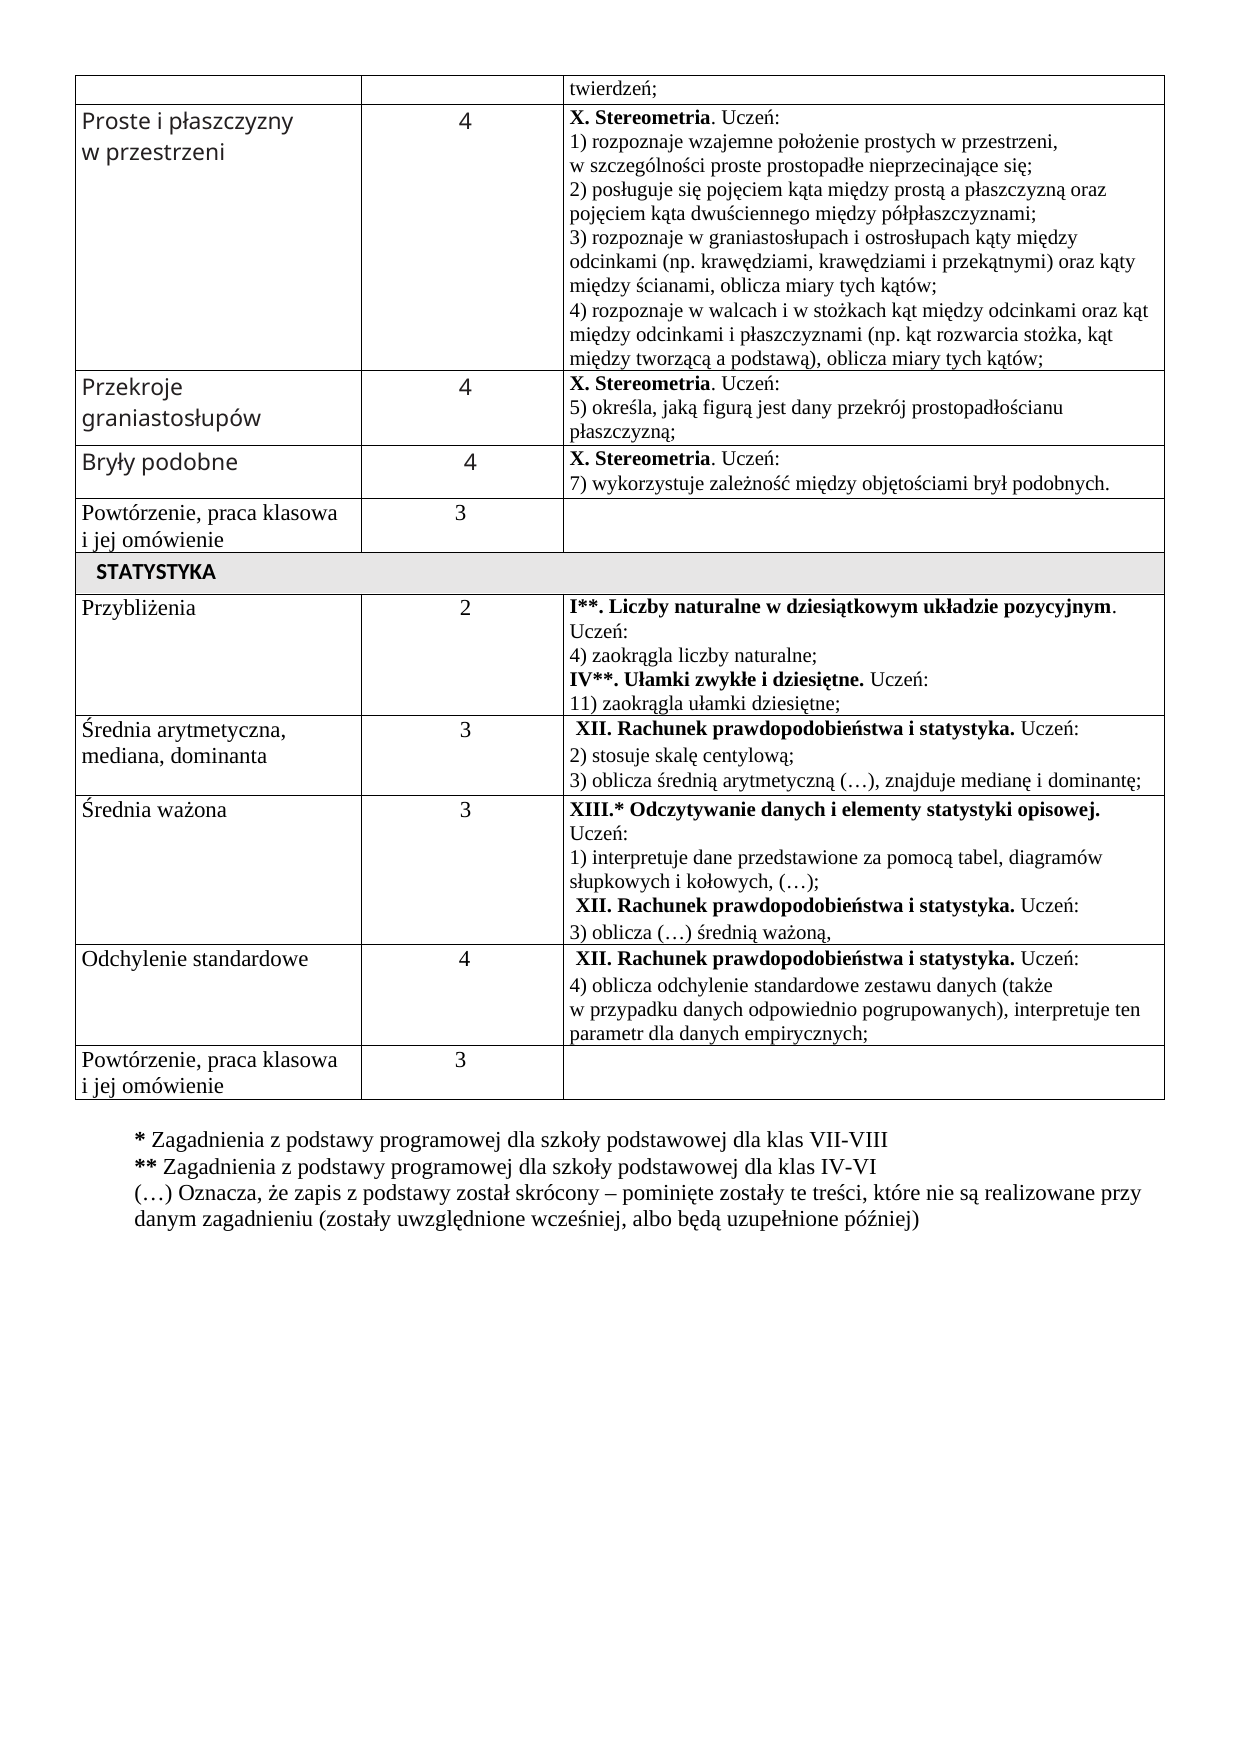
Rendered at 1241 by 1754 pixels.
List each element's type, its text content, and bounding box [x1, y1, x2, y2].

table_cell X. Stereometria. Uczeń: 7) wykorzystuje zależność między objętościami brył podobnych. [564, 446, 1164, 498]
table_cell Powtórzenie, praca klasowa i jej omówienie [76, 1046, 361, 1099]
table_cell X. Stereometria. Uczeń: 1) rozpoznaje wzajemne położenie prostych w przestrzeni, w szczególności proste prostopadłe nieprzecinające się; 2) posługuje się pojęciem kąta między prostą a płaszczyzną oraz pojęciem kąta dwuściennego między półpłaszczyznami; 3) rozpoznaje w graniastosłupach i ostrosłupach kąty między odcinkami (np. krawędziami, krawędziami i przekątnymi) oraz kąty między ścianami, oblicza miary tych kątów; 4) rozpoznaje w walcach i w stożkach kąt między odcinkami oraz kąt między odcinkami i płaszczyznami (np. kąt rozwarcia stożka, kąt między tworzącą a podstawą), oblicza miary tych kątów; [564, 105, 1164, 370]
table_cell 4 [362, 446, 563, 498]
table_cell XII. Rachunek prawdopodobieństwa i statystyka. Uczeń: 4) oblicza odchylenie standardowe zestawu danych (także w przypadku danych odpowiednio pogrupowanych), interpretuje ten parametr dla danych empirycznych; [564, 945, 1164, 1045]
table_cell Przybliżenia [76, 595, 361, 715]
list * Zagadnienia z podstawy programowej dla szkoły podstawowej dla klas VII-VIII [134, 1126, 1165, 1153]
table_cell I**. Liczby naturalne w dziesiątkowym układzie pozycyjnym. Uczeń: 4) zaokrągla liczby naturalne; IV**. Ułamki zwykłe i dziesiętne. Uczeń: 11) zaokrągla ułamki dziesiętne; [564, 595, 1164, 715]
table_cell 3 [362, 76, 563, 104]
table_cell 2 [362, 595, 563, 715]
table_cell [564, 499, 1164, 552]
table_cell XIII.* Odczytywanie danych i elementy statystyki opisowej. Uczeń: 1) interpretuje dane przedstawione za pomocą tabel, diagramów słupkowych i kołowych, (…); XII. Rachunek prawdopodobieństwa i statystyka. Uczeń: 3) oblicza (…) średnią ważoną, [564, 796, 1164, 944]
table_cell 3 [362, 1046, 563, 1099]
table_cell X. Stereometria. Uczeń: 5) określa, jaką figurą jest dany przekrój prostopadłościanu płaszczyzną; [564, 371, 1164, 445]
table_cell Odchylenie standardowe [76, 945, 361, 1045]
table_cell STATYSTYKA [76, 553, 1164, 593]
table_cell Bryły podobne [76, 446, 361, 498]
list (…) Oznacza, że zapis z podstawy został skrócony – pominięte zostały te treści, które nie są realizowane przy danym zagadnieniu (zostały uwzględnione wcześniej, albo będą uzupełnione później) [134, 1179, 1165, 1232]
table_cell 3 [362, 796, 563, 944]
table_cell 4 [362, 945, 563, 1045]
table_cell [76, 76, 361, 104]
table_cell 4 [362, 105, 563, 370]
table_cell Średnia ważona [76, 796, 361, 944]
list ** Zagadnienia z podstawy programowej dla szkoły podstawowej dla klas IV-VI [134, 1153, 1165, 1179]
table_cell [564, 1046, 1164, 1099]
table_cell Powtórzenie, praca klasowa i jej omówienie [76, 499, 361, 552]
table_cell Średnia arytmetyczna, mediana, dominanta [76, 716, 361, 795]
table_cell Przekroje graniastosłupów [76, 371, 361, 445]
table_cell 4 [362, 371, 563, 445]
table_cell XII. Rachunek prawdopodobieństwa i statystyka. Uczeń: 2) stosuje skalę centylową; 3) oblicza średnią arytmetyczną (…), znajduje medianę i dominantę; [564, 716, 1164, 795]
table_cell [564, 76, 1164, 104]
table_cell 3 [362, 499, 563, 552]
table_cell Proste i płaszczyzny w przestrzeni [76, 105, 361, 370]
table_cell 3 [362, 716, 563, 795]
